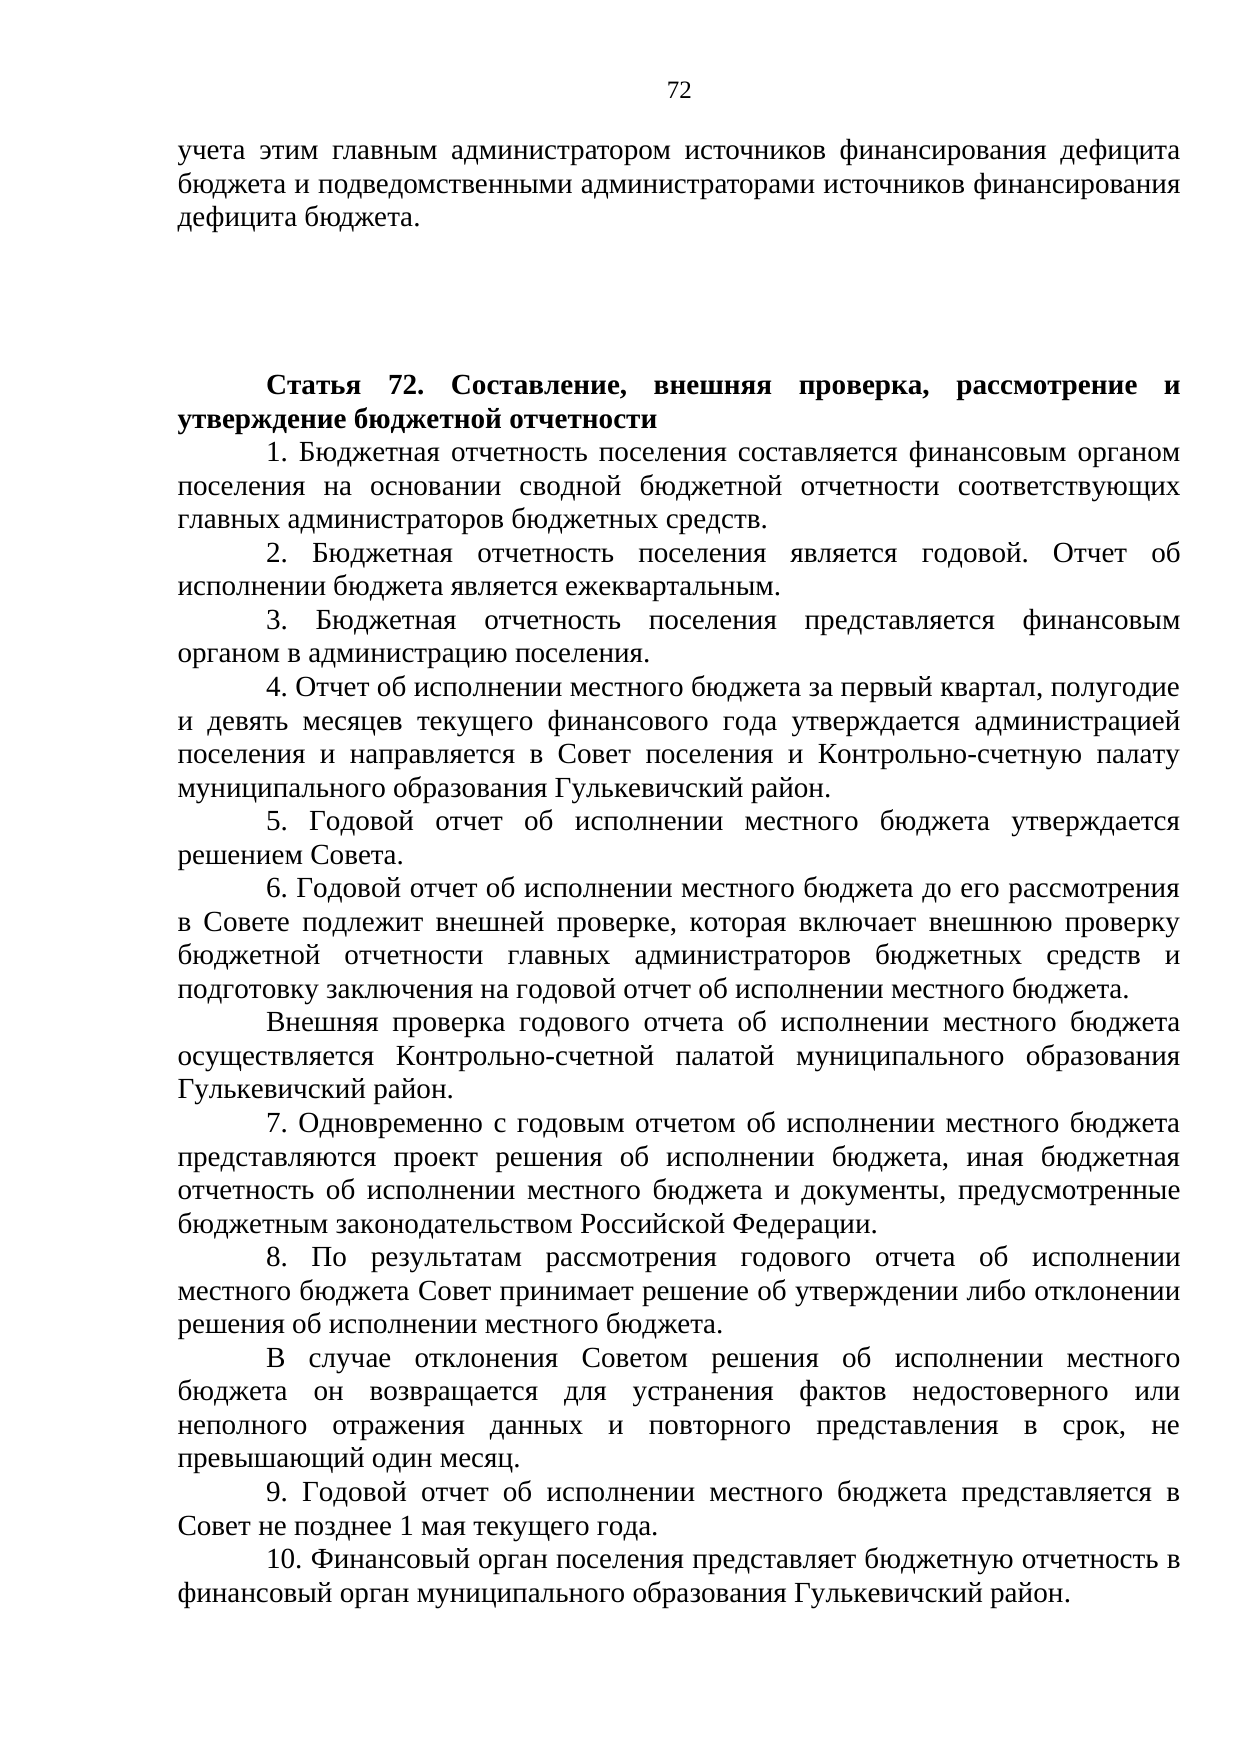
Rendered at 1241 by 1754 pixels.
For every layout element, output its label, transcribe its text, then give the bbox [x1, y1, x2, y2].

text В случае отклонения Советом решения об исполнении местного бюджета он возвращается для устранения фактов недостоверного или неполного отражения данных и повторного представления в срок, не превышающий один месяц. [177, 1340, 1181, 1474]
text 4. Отчет об исполнении местного бюджета за первый квартал, полугодие и девять месяцев текущего финансового года утверждается администрацией поселения и направляется в Совет поселения и Контрольно-счетную палату муниципального образования Гулькевичский район. [177, 669, 1181, 803]
text 10. Финансовый орган поселения представляет бюджетную отчетность в финансовый орган муниципального образования Гулькевичский район. [177, 1541, 1181, 1608]
text 6. Годовой отчет об исполнении местного бюджета до его рассмотрения в Совете подлежит внешней проверке, которая включает внешнюю проверку бюджетной отчетности главных администраторов бюджетных средств и подготовку заключения на годовой отчет об исполнении местного бюджета. [177, 870, 1181, 1004]
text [177, 132, 1181, 233]
text 9. Годовой отчет об исполнении местного бюджета представляется в Совет не позднее 1 мая текущего года. [177, 1474, 1181, 1541]
text Внешняя проверка годового отчета об исполнении местного бюджета осуществляется Контрольно-счетной палатой муниципального образования Гулькевичский район. [177, 1004, 1181, 1105]
text 3. Бюджетная отчетность поселения представляется финансовым органом в администрацию поселения. [177, 602, 1181, 669]
text 8. По результатам рассмотрения годового отчета об исполнении местного бюджета Совет принимает решение об утверждении либо отклонении решения об исполнении местного бюджета. [177, 1239, 1181, 1340]
text 5. Годовой отчет об исполнении местного бюджета утверждается решением Совета. [177, 803, 1181, 870]
text 1. Бюджетная отчетность поселения составляется финансовым органом поселения на основании сводной бюджетной отчетности соответствующих главных администраторов бюджетных средств. [177, 434, 1181, 535]
text Статья 72. Составление, внешняя проверка, рассмотрение и утверждение бюджетной отчетности [177, 367, 1181, 434]
text 2. Бюджетная отчетность поселения является годовой. Отчет об исполнении бюджета является ежеквартальным. [177, 535, 1181, 602]
text 7. Одновременно с годовым отчетом об исполнении местного бюджета представляются проект решения об исполнении бюджета, иная бюджетная отчетность об исполнении местного бюджета и документы, предусмотренные бюджетным законодательством Российской Федерации. [177, 1105, 1181, 1239]
